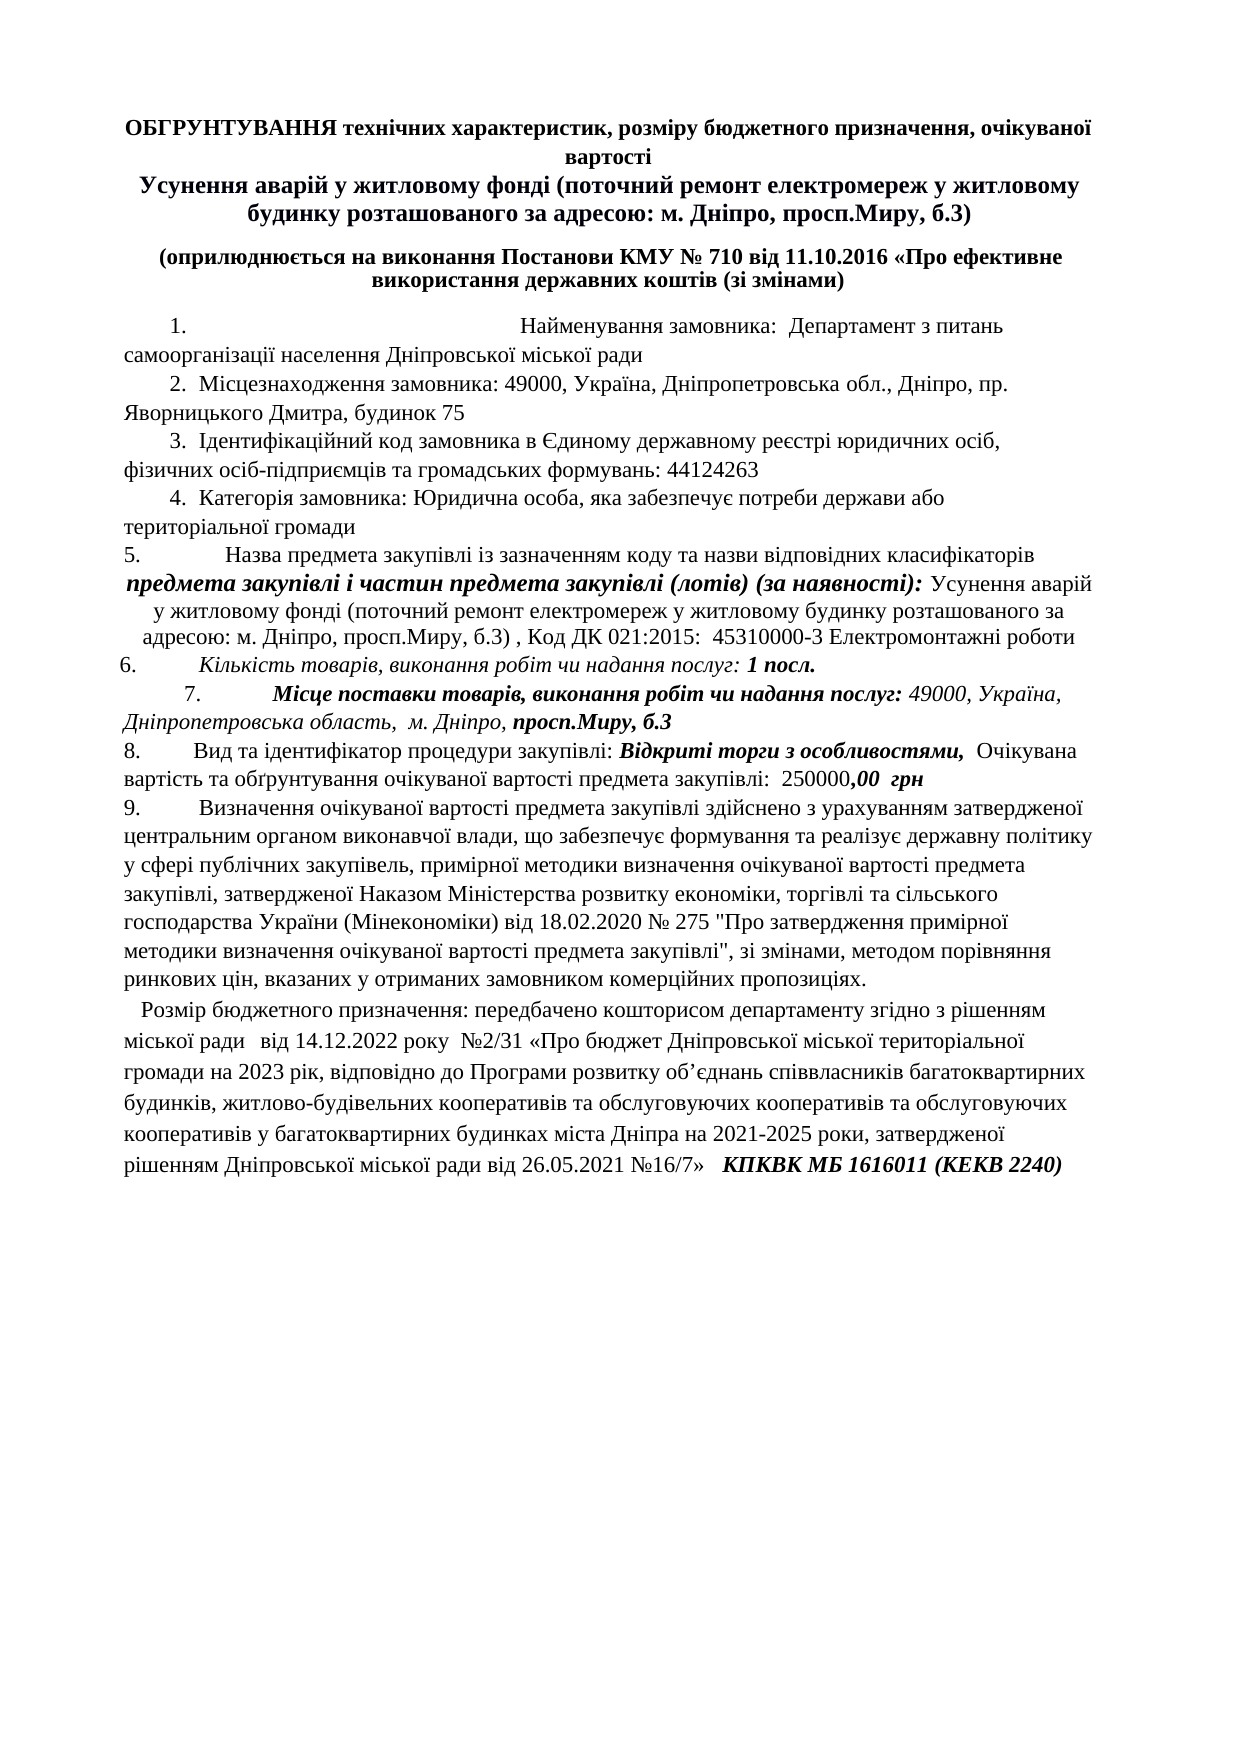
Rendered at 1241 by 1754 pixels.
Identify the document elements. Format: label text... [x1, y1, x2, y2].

list Найменування замовника: Департамент з питань самоорганізації населення Дніпровської міської ради [123, 311, 1095, 368]
list Визначення очікуваної вартості предмета закупівлі здійснено з урахуванням затвердженої центральним органом виконавчої влади, що забезпечує формування та реалізує державну політику у сфері публічних закупівель, примірної методики визначення очікуваної вартості предмета закупівлі, затвердженої Наказом Міністерства розвитку економіки, торгівлі та сільського господарства України (Мінекономіки) від 18.02.2020 № 275 "Про затвердження примірної методики визначення очікуваної вартості предмета закупівлі", зі змінами, методом порівняння ринкових цін, вказаних у отриманих замовником комерційних пропозиціях. [123, 792, 1095, 992]
list Вид та ідентифікатор процедури закупівлі: Відкриті торги з особливостями, Очікувана вартість та обґрунтування очікуваної вартості предмета закупівлі: 250000,00 грн [123, 735, 1095, 792]
list Категорія замовника: Юридична особа, яка забезпечує потреби держави або територіальної громади [123, 483, 1095, 540]
text ОБГРУНТУВАННЯ технічних характеристик, розміру бюджетного призначення, очікуваної вартості [119, 113, 1097, 170]
text Усунення аварій у житловому фонді (поточний ремонт електромереж у житловому будинку розташованого за адресою: м. Дніпро, просп.Миру, б.3) [119, 170, 1099, 227]
list Місце поставки товарів, виконання робіт чи надання послуг: 49000, Україна, Дніпропетровська область, м. Дніпро, просп.Миру, б.3 [123, 678, 1095, 735]
list Кількість товарів, виконання робіт чи надання послуг: 1 посл. [119, 650, 1095, 678]
text 5. Назва предмета закупівлі із зазначенням коду та назви відповідних класифікаторів [123, 540, 1099, 568]
list Ідентифікаційний код замовника в Єдиному державному реєстрі юридичних осіб, фізичних осіб-підприємців та громадських формувань: 44124263 [123, 426, 1095, 483]
text Розмір бюджетного призначення: передбачено кошторисом департаменту згідно з рішенням міської ради від 14.12.2022 року №2/31 «Про бюджет Дніпровської міської територіальної громади на 2023 рік, відповідно до Програми розвитку об’єднань співвласників багатоквартирних будинків, житлово-будівельних кооперативів та обслуговуючих кооперативів та обслуговуючих кооперативів у багатоквартирних будинках міста Дніпра на 2021-2025 роки, затвердженої рішенням Дніпровської міської ради від 26.05.2021 №16/7» КПКВК МБ 1616011 (КЕКВ 2240) [123, 992, 1095, 1178]
text предмета закупівлі і частин предмета закупівлі (лотів) (за наявності): Усунення аварій у житловому фонді (поточний ремонт електромереж у житловому будинку розташованого за адресою: м. Дніпро, просп.Миру, б.3) , Код ДК 021:2015: 45310000-3 Електромонтажні роботи [119, 568, 1099, 650]
text (оприлюднюється на виконання Постанови КМУ № 710 від 11.10.2016 «Про ефективне використання державних коштів (зі змінами) [119, 246, 1097, 292]
list Місцезнаходження замовника: 49000, Україна, Дніпропетровська обл., Дніпро, пр. Яворницького Дмитра, будинок 75 [123, 368, 1095, 426]
